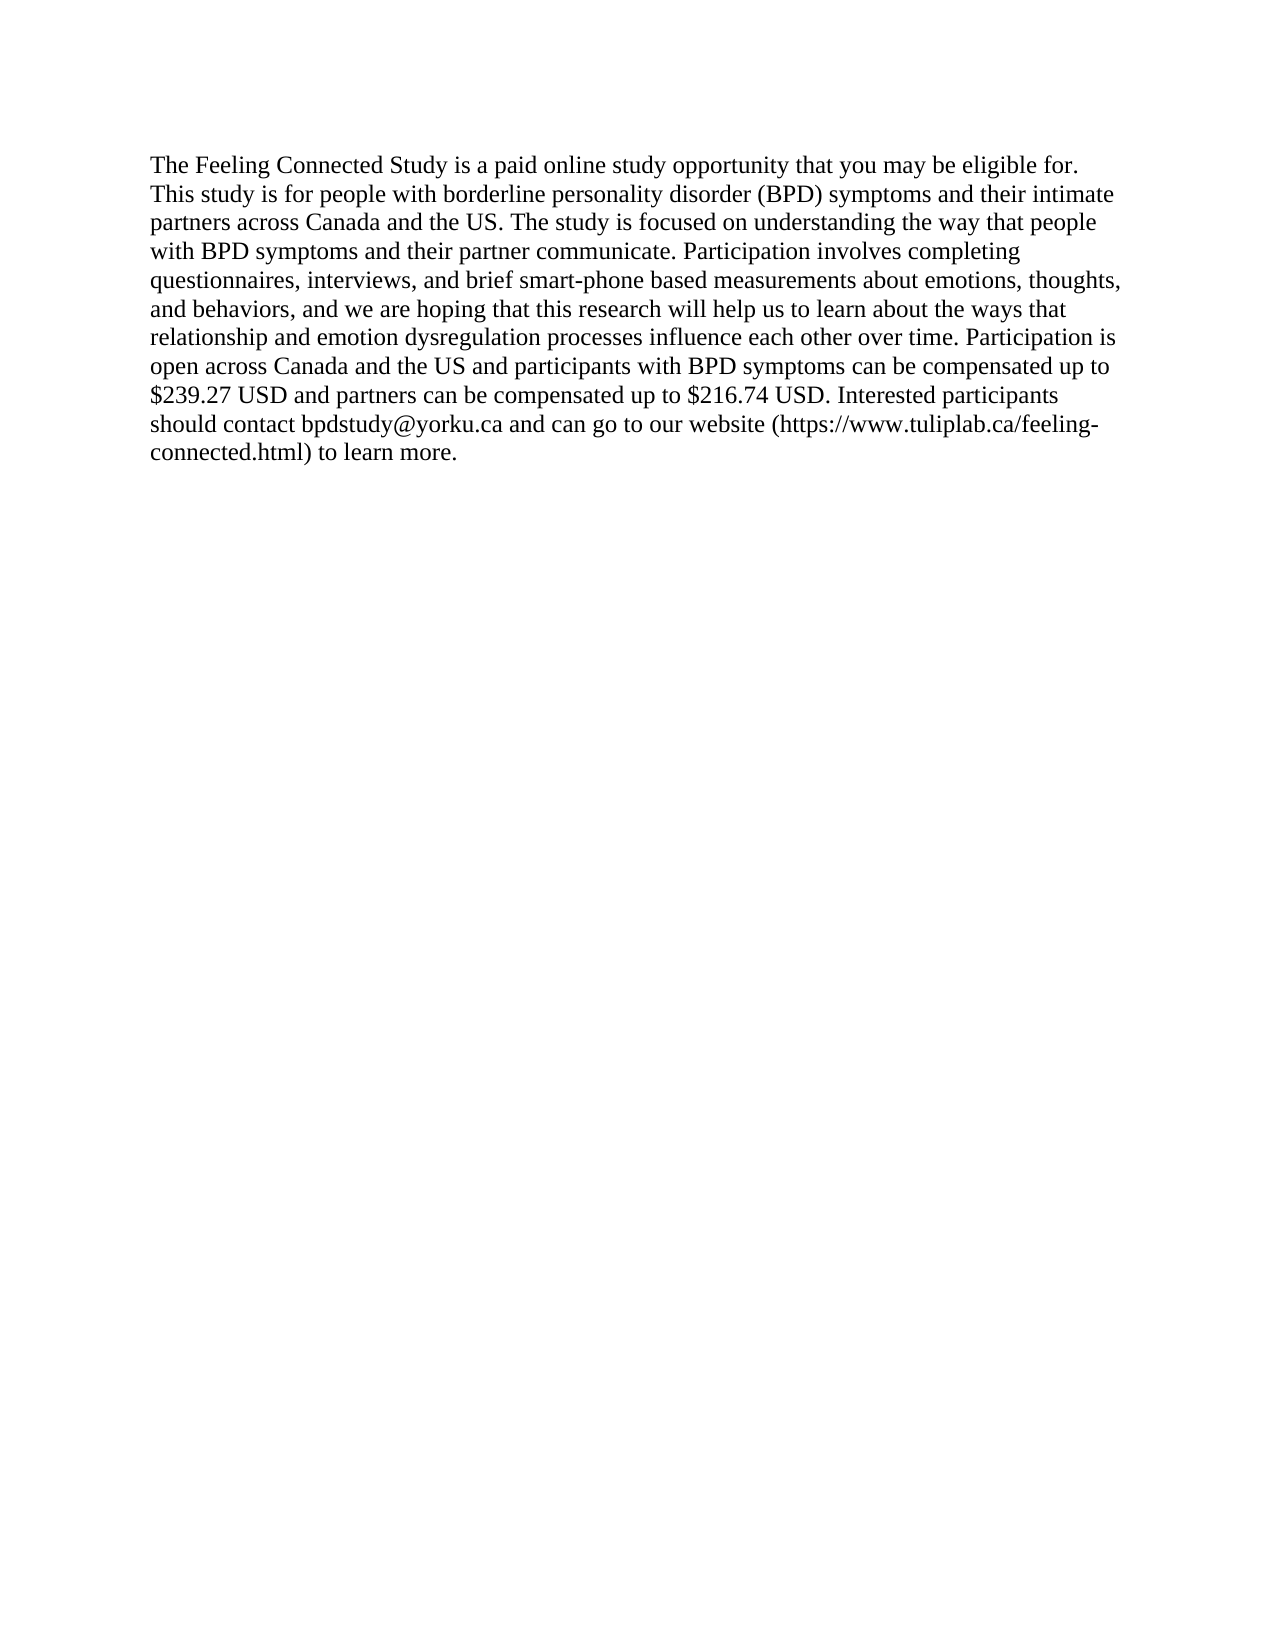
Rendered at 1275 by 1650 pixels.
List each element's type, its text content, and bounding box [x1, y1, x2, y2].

text The Feeling Connected Study is a paid online study opportunity that you may be eligible for. This study is for people with borderline personality disorder (BPD) symptoms and their intimate partners across Canada and the US. The study is focused on understanding the way that people with BPD symptoms and their partner communicate. Participation involves completing questionnaires, interviews, and brief smart-phone based measurements about emotions, thoughts, and behaviors, and we are hoping that this research will help us to learn about the ways that relationship and emotion dysregulation processes influence each other over time. Participation is open across Canada and the US and participants with BPD symptoms can be compensated up to $239.27 USD and partners can be compensated up to $216.74 USD. Interested participants should contact bpdstudy@yorku.ca and can go to our website (https://www.tuliplab.ca/feeling-connected.html) to learn more. [150, 150, 1125, 466]
